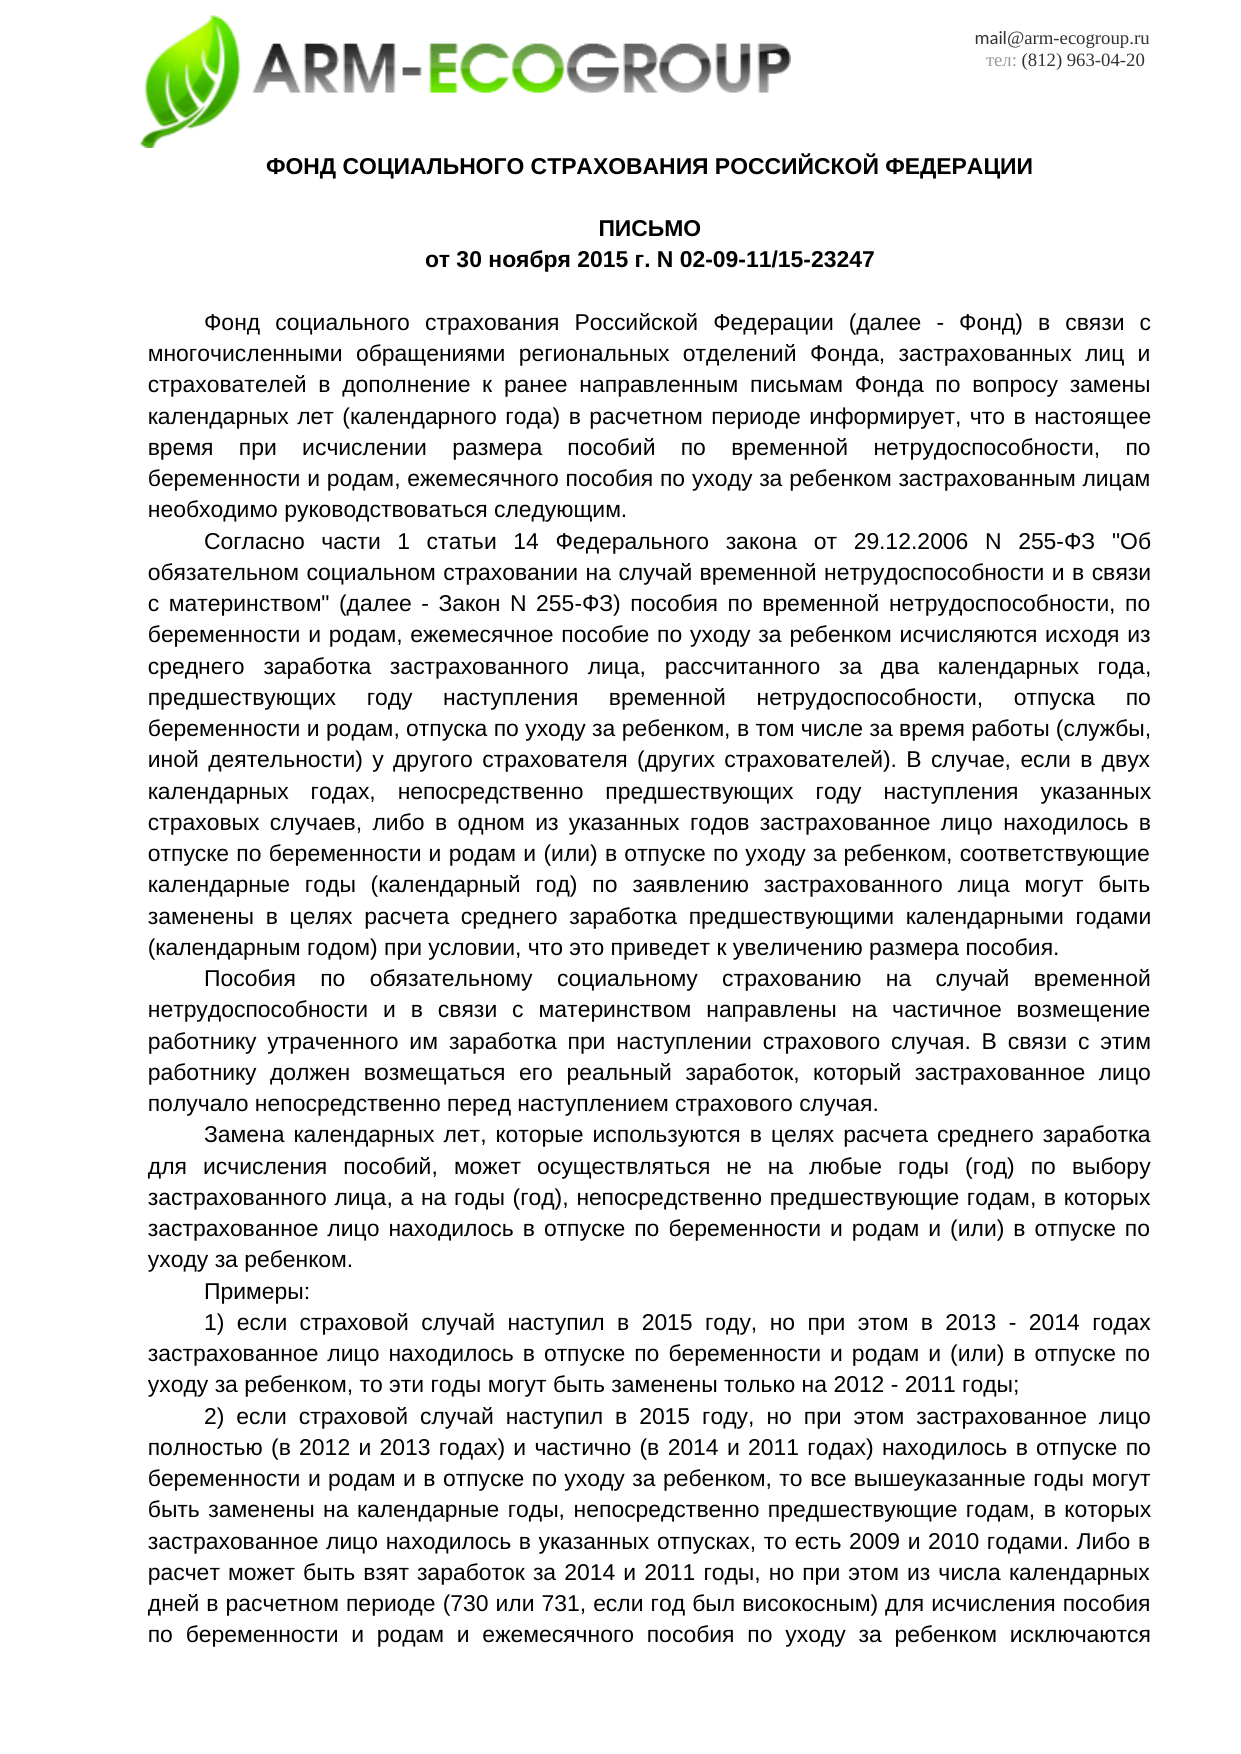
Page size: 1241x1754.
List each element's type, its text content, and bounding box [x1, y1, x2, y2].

picture [137, 11, 791, 148]
text Фонд социального страхования Российской Федерации (далее - Фонд) в связи с многочисленными обращениями региональных отделений Фонда, застрахованных лиц и страхователей в дополнение к ранее направленным письмам Фонда по вопросу замены календарных лет (календарного года) в расчетном периоде информирует, что в настоящее время при исчислении размера пособий по временной нетрудоспособности, по беременности и родам, ежемесячного пособия по уходу за ребенком застрахованным лицам необходимо руководствоваться следующим. [148, 304, 1152, 523]
text Пособия по обязательному социальному страхованию на случай временной нетрудоспособности и в связи с материнством направлены на частичное возмещение работнику утраченного им заработка при наступлении страхового случая. В связи с этим работнику должен возмещаться его реальный заработок, который застрахованное лицо получало непосредственно перед наступлением страхового случая. [148, 960, 1152, 1116]
title ПИСЬМО [148, 210, 1152, 241]
text Согласно части 1 статьи 14 Федерального закона от 29.12.2006 N 255-ФЗ "Об обязательном социальном страховании на случай временной нетрудоспособности и в связи с материнством" (далее - Закон N 255-ФЗ) пособия по временной нетрудоспособности, по беременности и родам, ежемесячное пособие по уходу за ребенком исчисляются исходя из среднего заработка застрахованного лица, рассчитанного за два календарных года, предшествующих году наступления временной нетрудоспособности, отпуска по беременности и родам, отпуска по уходу за ребенком, в том числе за время работы (службы, иной деятельности) у другого страхователя (других страхователей). В случае, если в двух календарных годах, непосредственно предшествующих году наступления указанных страховых случаев, либо в одном из указанных годов застрахованное лицо находилось в отпуске по беременности и родам и (или) в отпуске по уходу за ребенком, соответствующие календарные годы (календарный год) по заявлению застрахованного лица могут быть заменены в целях расчета среднего заработка предшествующими календарными годами (календарным годом) при условии, что это приведет к увеличению размера пособия. [148, 523, 1152, 960]
text Замена календарных лет, которые используются в целях расчета среднего заработка для исчисления пособий, может осуществляться не на любые годы (год) по выбору застрахованного лица, а на годы (год), непосредственно предшествующие годам, в которых застрахованное лицо находилось в отпуске по беременности и родам и (или) в отпуске по уходу за ребенком. [148, 1116, 1152, 1273]
title от 30 ноября . N 02-09-11/15-23247 [148, 241, 1152, 273]
text Примеры: [148, 1273, 1152, 1304]
title ФОНД СОЦИАЛЬНОГО СТРАХОВАНИЯ РОССИЙСКОЙ ФЕДЕРАЦИИ [148, 148, 1152, 179]
text 1) если страховой случай наступил в 2015 году, но при этом в 2013 - 2014 годах застрахованное лицо находилось в отпуске по беременности и родам и (или) в отпуске по уходу за ребенком, то эти годы могут быть заменены только на 2012 - 2011 годы; [148, 1304, 1152, 1398]
